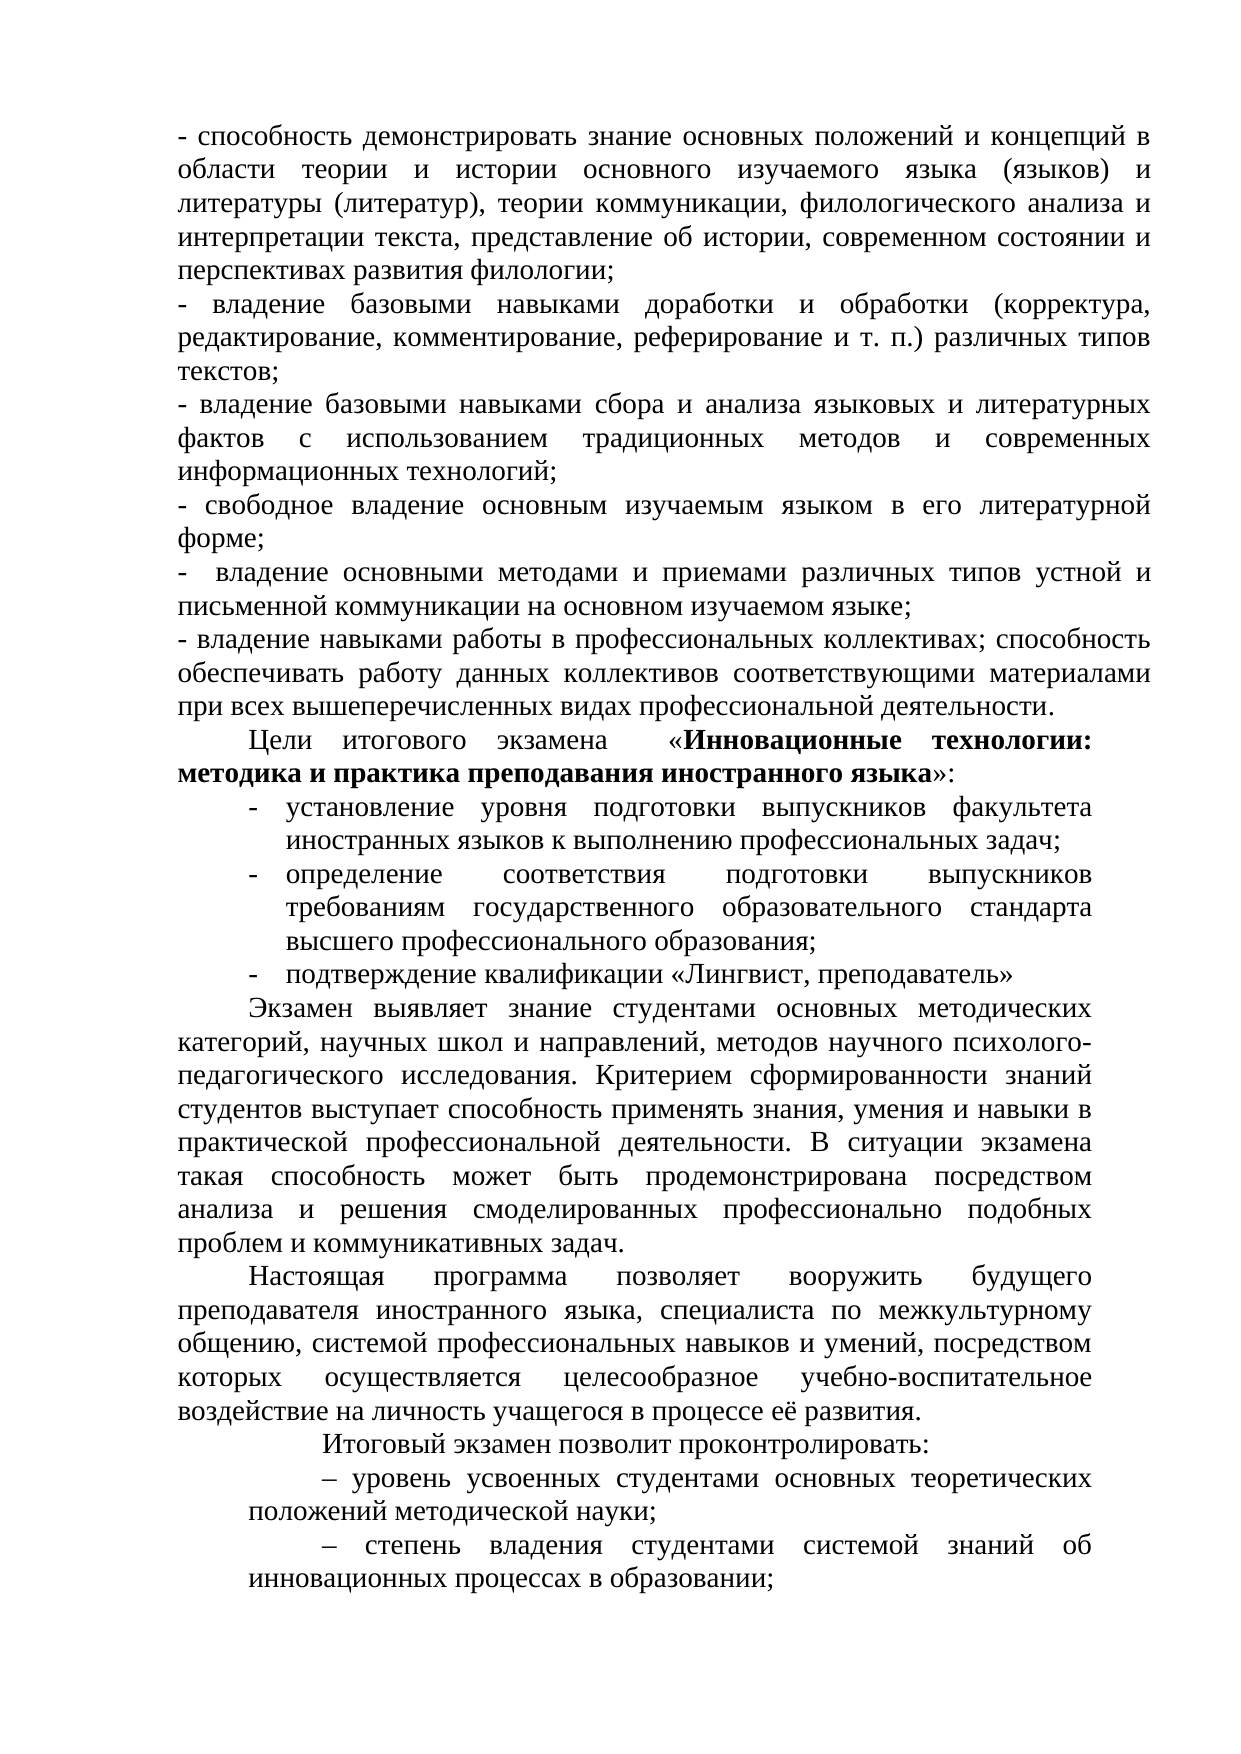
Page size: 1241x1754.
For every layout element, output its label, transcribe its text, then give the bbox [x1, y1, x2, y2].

list определение соответствия подготовки выпускников требованиям государственного образовательного стандарта высшего профессионального образования; [248, 856, 1093, 957]
text Цели итогового экзамена «Инновационные технологии: методика и практика преподавания иностранного языка»: [177, 722, 683, 755]
text Итоговый экзамен позволит проконтролировать: [248, 1426, 1093, 1460]
text - свободное владение основным изучаемым языком в его литературной форме; [177, 487, 1152, 554]
text Экзамен выявляет знание студентами основных методических категорий, научных школ и направлений, методов научного психолого-педагогического исследования. Критерием сформированности знаний студентов выступает способность применять знания, умения и навыки в практической профессиональной деятельности. В ситуации экзамена такая способность может быть продемонстрирована посредством анализа и решения смоделированных профессионально подобных проблем и коммуникативных задач. [177, 990, 1093, 1258]
text – уровень усвоенных студентами основных теоретических положений методической науки; [248, 1460, 1093, 1527]
text - владение навыками работы в профессиональных коллективах; способность обеспечивать работу данных коллективов соответствующими материалами при всех вышеперечисленных видах профессиональной деятельности. [177, 621, 1152, 722]
text – степень владения студентами системой знаний об инновационных процессах в образовании; [248, 1527, 1093, 1594]
text - владение основными методами и приемами различных типов устной и письменной коммуникации на основном изучаемом языке; [177, 554, 1152, 621]
list установление уровня подготовки выпускников факультета иностранных языков к выполнению профессиональных задач; [248, 789, 1093, 856]
list подтверждение квалификации «Лингвист, преподаватель» [248, 957, 1093, 990]
text - способность демонстрировать знание основных положений и концепций в области теории и истории основного изучаемого языка (языков) и литературы (литератур), теории коммуникации, филологического анализа и интерпретации текста, представление об истории, современном состоянии и перспективах развития филологии; [177, 118, 1152, 286]
text - владение базовыми навыками сбора и анализа языковых и литературных фактов с использованием традиционных методов и современных информационных технологий; [177, 386, 1152, 487]
text - владение базовыми навыками доработки и обработки (корректура, редактирование, комментирование, реферирование и т. п.) различных типов текстов; [177, 286, 1152, 386]
text Настоящая программа позволяет вооружить будущего преподавателя иностранного языка, специалиста по межкультурному общению, системой профессиональных навыков и умений, посредством которых осуществляется целесообразное учебно-воспитательное воздействие на личность учащегося в процессе её развития. [177, 1258, 1093, 1426]
